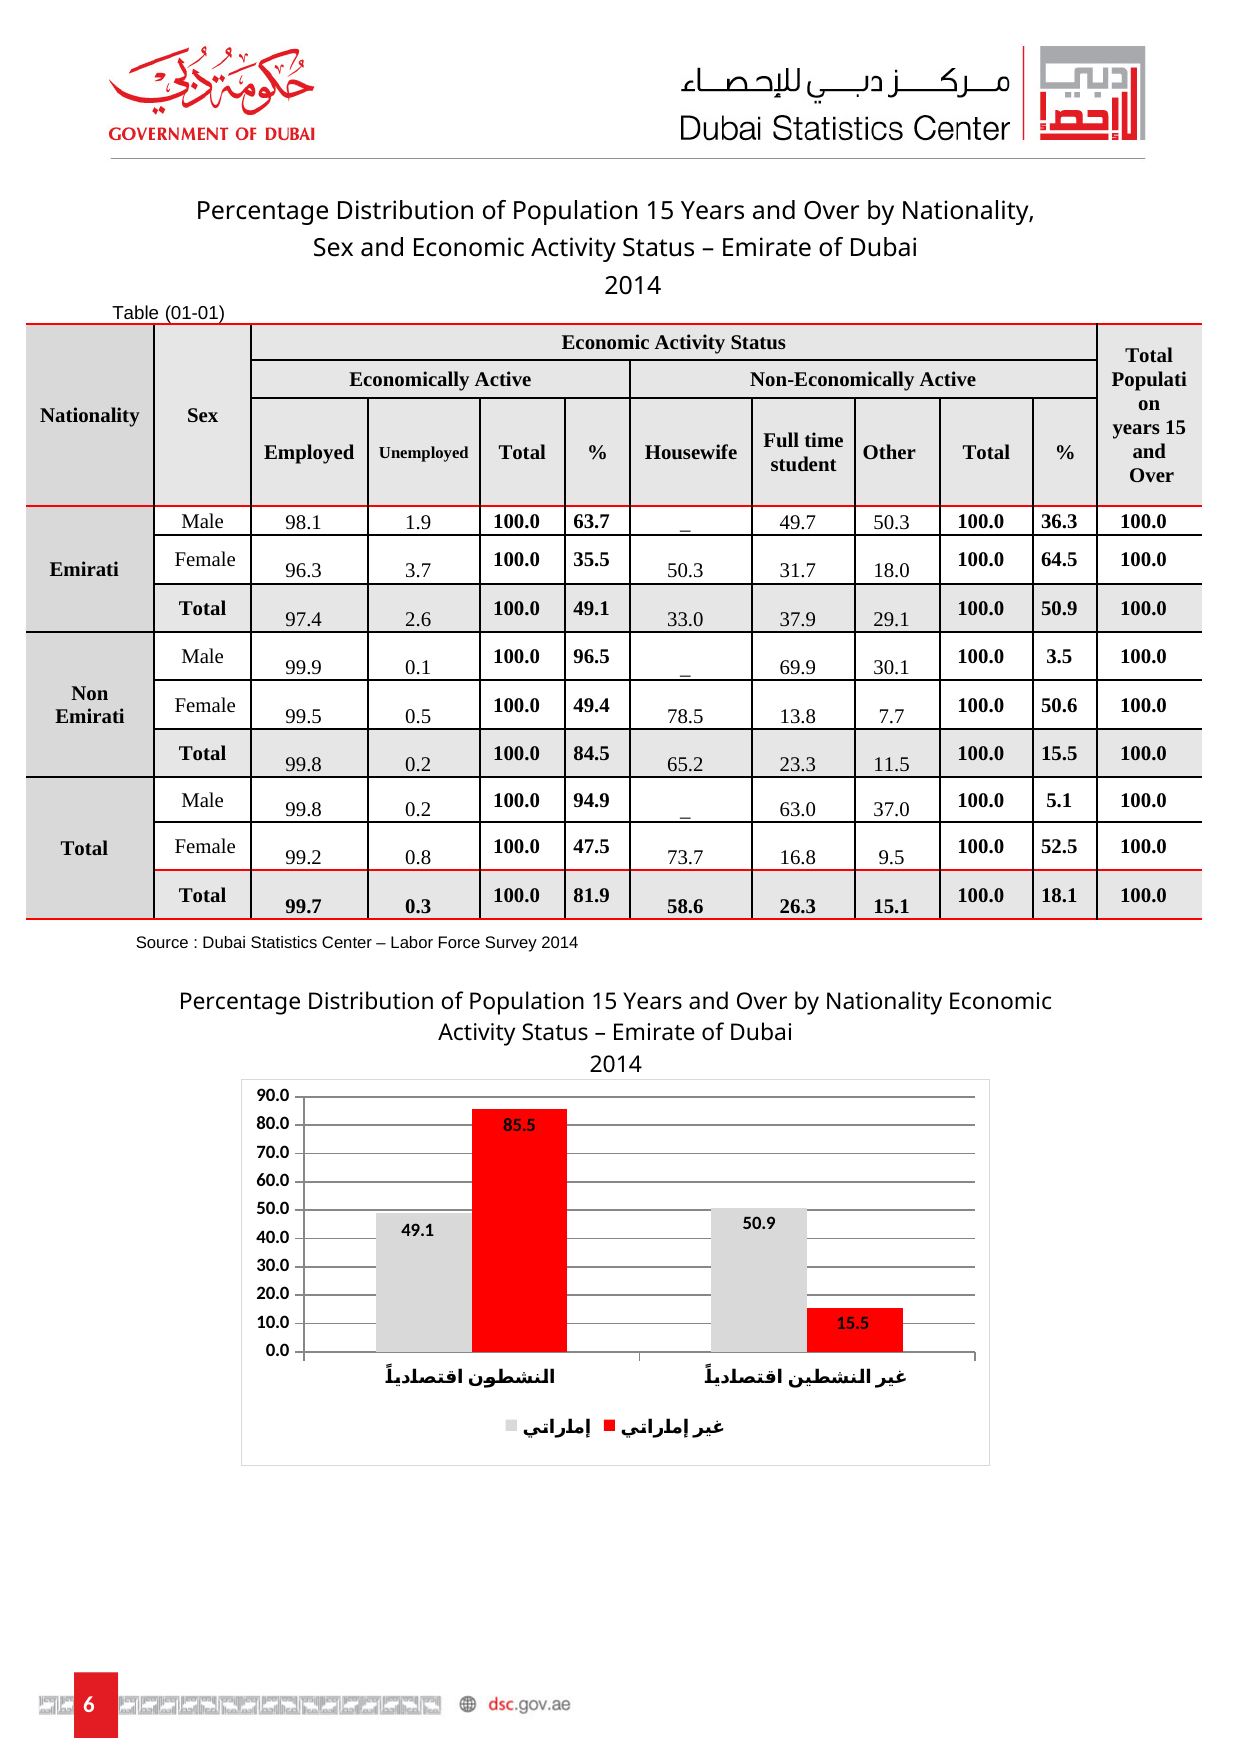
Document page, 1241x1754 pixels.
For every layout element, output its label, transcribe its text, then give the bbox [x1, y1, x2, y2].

table_header Total Population 15 years and Over [1098, 325, 1202, 505]
table_cell 97.4 [252, 585, 367, 631]
table_cell Total [481, 399, 564, 505]
table_cell 99.8 [252, 730, 367, 776]
table_cell 100.0 [481, 536, 564, 582]
table_cell 47.5 [566, 823, 629, 869]
table_cell 100.0 [941, 681, 1032, 728]
table_header Nationality [26, 325, 153, 505]
table_cell 100.0 [941, 536, 1032, 582]
table_cell 23.3 [753, 730, 854, 776]
table_cell 58.6 [631, 871, 751, 918]
table_cell Female [155, 823, 250, 869]
table_cell 50.6 [1034, 681, 1096, 728]
table_cell Full time student [753, 399, 854, 505]
table_cell 18.1 [1034, 871, 1096, 918]
text Sex and Economic Activity Status – Emirate of Dubai [0, 227, 1240, 264]
table_cell 100.0 [941, 633, 1032, 679]
table_cell 18.0 [856, 536, 939, 582]
table_cell 100.0 [1098, 778, 1202, 821]
table_cell 73.7 [631, 823, 751, 869]
table_cell 99.8 [252, 778, 367, 821]
table_cell Total [155, 730, 250, 776]
table_cell % [566, 399, 629, 505]
table_cell 100.0 [481, 871, 564, 918]
table_cell 99.5 [252, 681, 367, 728]
table_cell 30.1 [856, 633, 939, 679]
table_cell Unemployed [369, 399, 479, 505]
table_cell Total [155, 585, 250, 631]
table_cell 99.9 [252, 633, 367, 679]
table_cell 52.5 [1034, 823, 1096, 869]
table_cell 9.5 [856, 823, 939, 869]
table_cell 37.9 [753, 585, 854, 631]
table_header Sex [155, 325, 250, 505]
table_cell 100.0 [481, 633, 564, 679]
table_cell 100.0 [1098, 823, 1202, 869]
text Source : – Labor Force Survey 2014 [112, 932, 1116, 952]
table_cell 100.0 [481, 681, 564, 728]
text 2014 [0, 1048, 1240, 1079]
table_cell Emirati [26, 507, 153, 631]
table_cell 100.0 [481, 585, 564, 631]
table_cell 100.0 [941, 871, 1032, 918]
table_cell Employed [252, 399, 367, 505]
table_cell 65.2 [631, 730, 751, 776]
picture [38, 41, 1208, 162]
table_cell 69.9 [753, 633, 854, 679]
table_cell Female [155, 536, 250, 582]
table_cell 16.8 [753, 823, 854, 869]
table_cell 0.1 [369, 633, 479, 679]
table_cell 35.5 [566, 536, 629, 582]
table_cell 100.0 [1098, 585, 1202, 631]
table_cell 49.7 [753, 507, 854, 534]
table_cell 7.7 [856, 681, 939, 728]
table_cell 81.9 [566, 871, 629, 918]
table_cell Male [155, 778, 250, 821]
table_cell 33.0 [631, 585, 751, 631]
text Activity Status – Emirate of Dubai [0, 1016, 1240, 1048]
table_cell 29.1 [856, 585, 939, 631]
table_cell 13.8 [753, 681, 854, 728]
table_cell 100.0 [1098, 536, 1202, 582]
table_cell Total [26, 778, 153, 918]
table_cell 96.5 [566, 633, 629, 679]
table_cell 100.0 [941, 778, 1032, 821]
table_cell Economically Active [252, 361, 629, 397]
table_cell _ [631, 778, 751, 821]
table_cell 31.7 [753, 536, 854, 582]
text (01-01) Table [112, 302, 1116, 323]
table_cell 78.5 [631, 681, 751, 728]
table_cell 100.0 [1098, 681, 1202, 728]
text 2014 [150, 264, 1116, 302]
table_cell 99.2 [252, 823, 367, 869]
table_cell 15.1 [856, 871, 939, 918]
table_cell Female [155, 681, 250, 728]
table_cell 0.3 [369, 871, 479, 918]
table_cell 84.5 [566, 730, 629, 776]
table_cell _ [631, 633, 751, 679]
text Percentage Distribution of Population 15 Years and Over by Nationality Economic [0, 985, 1240, 1016]
table_cell 37.0 [856, 778, 939, 821]
table_cell 94.9 [566, 778, 629, 821]
table_cell 98.1 [252, 507, 367, 534]
table_cell 3.5 [1034, 633, 1096, 679]
table_cell 100.0 [1098, 507, 1202, 534]
table_cell 0.5 [369, 681, 479, 728]
table_cell 100.0 [1098, 633, 1202, 679]
table_cell 63.7 [566, 507, 629, 534]
table_cell 36.3 [1034, 507, 1096, 534]
table_cell _ [631, 507, 751, 534]
table_cell % [1034, 399, 1096, 505]
table_cell Total [941, 399, 1032, 505]
table_cell 50.3 [856, 507, 939, 534]
table_cell 49.1 [566, 585, 629, 631]
table_cell 5.1 [1034, 778, 1096, 821]
table_cell 96.3 [252, 536, 367, 582]
table_cell 100.0 [481, 778, 564, 821]
picture [38, 1671, 585, 1738]
table_cell Non-Economically Active [631, 361, 1096, 397]
table_cell 99.7 [252, 871, 367, 918]
table_cell 0.2 [369, 730, 479, 776]
table_cell 50.3 [631, 536, 751, 582]
table_cell 0.2 [369, 778, 479, 821]
text Percentage Distribution of Population 15 Years and Over by Nationality, [0, 189, 1240, 227]
table_cell Housewife [631, 399, 751, 505]
table_cell 100.0 [941, 507, 1032, 534]
table_cell 100.0 [941, 823, 1032, 869]
table_cell 3.7 [369, 536, 479, 582]
table_header Economic Activity Status [252, 325, 1096, 359]
table_cell 2.6 [369, 585, 479, 631]
table_cell 50.9 [1034, 585, 1096, 631]
table_cell 100.0 [1098, 871, 1202, 918]
table_cell 100.0 [481, 823, 564, 869]
table_cell Non Emirati [26, 633, 153, 776]
table_cell 63.0 [753, 778, 854, 821]
table_cell 26.3 [753, 871, 854, 918]
table_cell 100.0 [941, 730, 1032, 776]
table_cell Other [856, 399, 939, 505]
table_cell 1.9 [369, 507, 479, 534]
table_cell Male [155, 507, 250, 534]
table_cell 100.0 [481, 730, 564, 776]
table_cell 0.8 [369, 823, 479, 869]
table_cell 11.5 [856, 730, 939, 776]
table_cell 49.4 [566, 681, 629, 728]
table_cell 100.0 [481, 507, 564, 534]
table_cell Total [155, 871, 250, 918]
table_cell 100.0 [1098, 730, 1202, 776]
table_cell 64.5 [1034, 536, 1096, 582]
table_cell Male [155, 633, 250, 679]
table_cell 100.0 [941, 585, 1032, 631]
table_cell 15.5 [1034, 730, 1096, 776]
